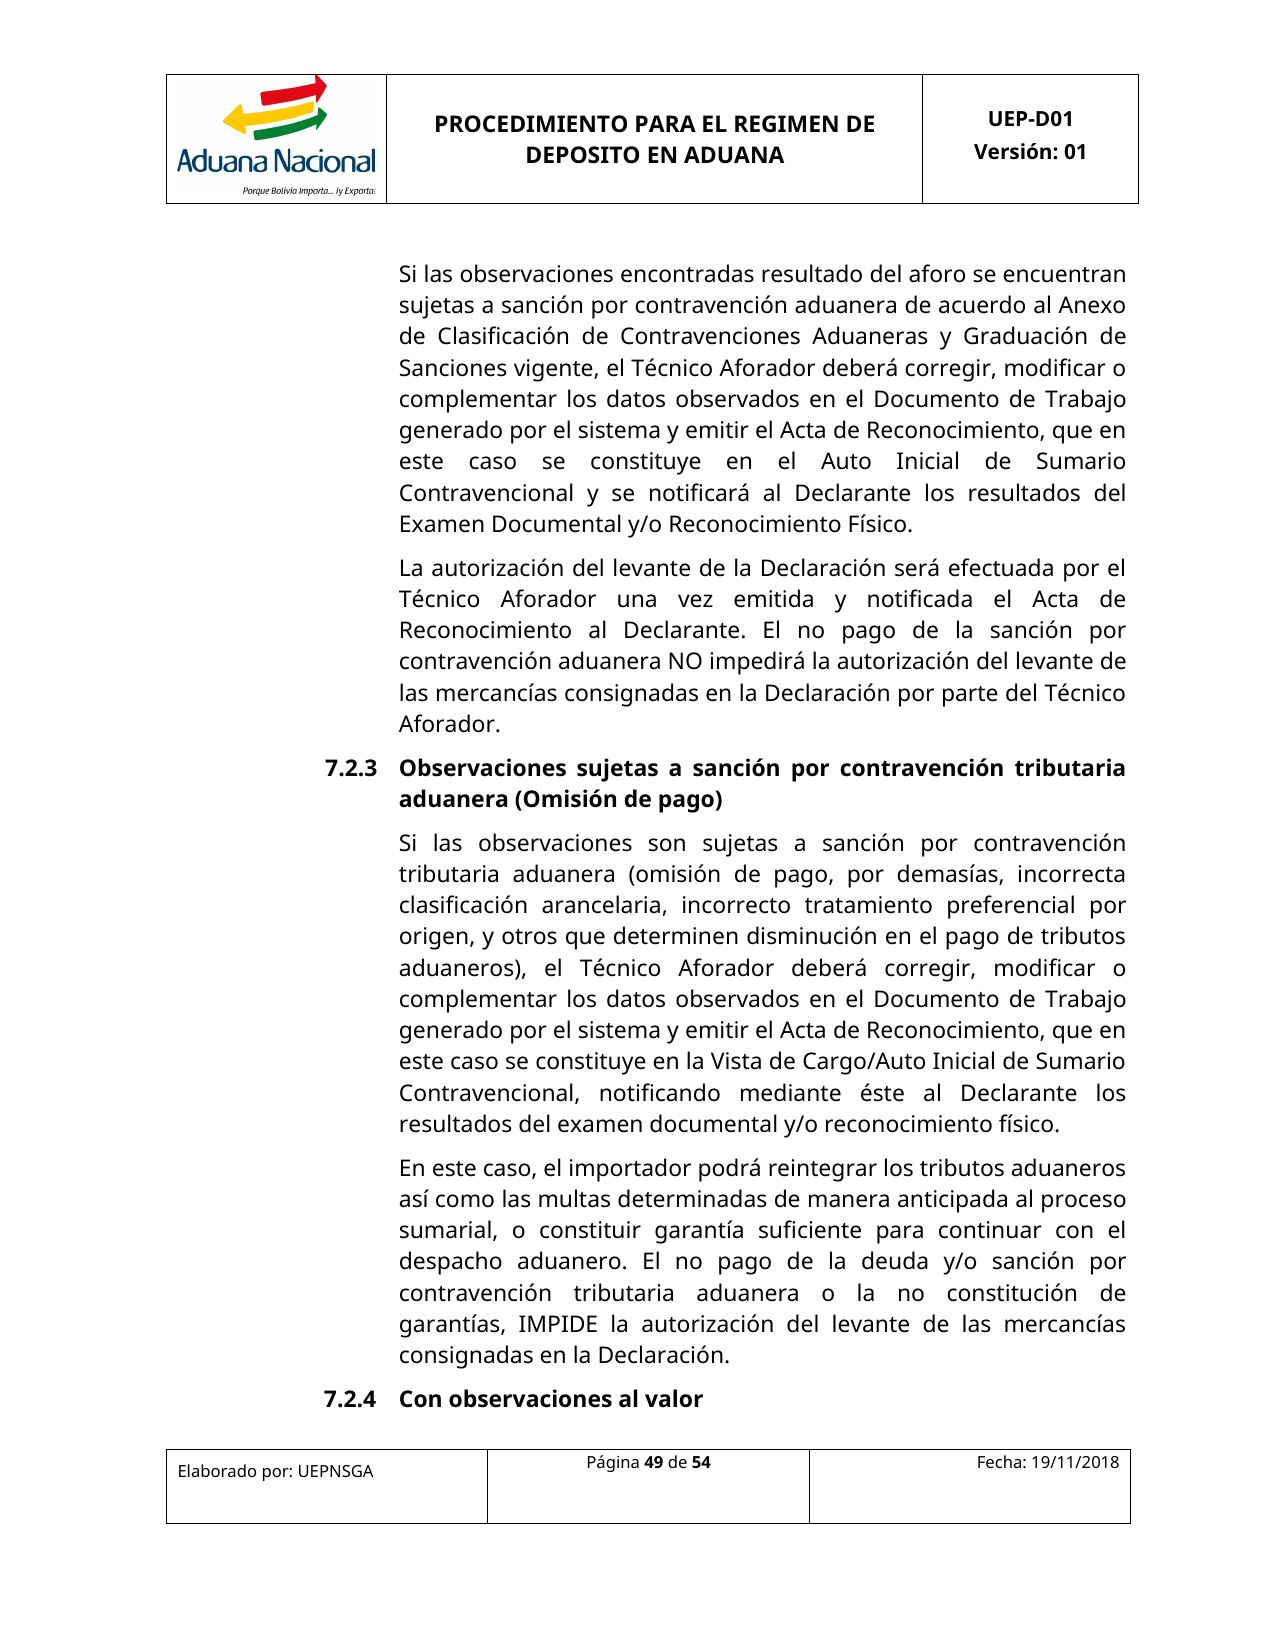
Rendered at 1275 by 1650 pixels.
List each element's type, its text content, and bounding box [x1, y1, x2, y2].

text Si las observaciones encontradas resultado del aforo se encuentran sujetas a sanción por contravención aduanera de acuerdo al Anexo de Clasificación de Contravenciones Aduaneras y Graduación de Sanciones vigente, el Técnico Aforador deberá corregir, modificar o complementar los datos observados en el Documento de Trabajo generado por el sistema y emitir el Acta de Reconocimiento, que en este caso se constituye en el Auto Inicial de Sumario Contravencional y se notificará al Declarante los resultados del Examen Documental y/o Reconocimiento Físico. [399, 258, 1127, 539]
list Con observaciones al valor [324, 1383, 1127, 1414]
text La autorización del levante de la Declaración será efectuada por el Técnico Aforador una vez emitida y notificada el Acta de Reconocimiento al Declarante. El no pago de la sanción por contravención aduanera NO impedirá la autorización del levante de las mercancías consignadas en la Declaración por parte del Técnico Aforador. [399, 552, 1127, 739]
list Observaciones sujetas a sanción por contravención tributaria aduanera (Omisión de pago) [325, 752, 1127, 814]
text Si las observaciones son sujetas a sanción por contravención tributaria aduanera (omisión de pago, por demasías, incorrecta clasificación arancelaria, incorrecto tratamiento preferencial por origen, y otros que determinen disminución en el pago de tributos aduaneros), el Técnico Aforador deberá corregir, modificar o complementar los datos observados en el Documento de Trabajo generado por el sistema y emitir el Acta de Reconocimiento, que en este caso se constituye en la Vista de Cargo/Auto Inicial de Sumario Contravencional, notificando mediante éste al Declarante los resultados del examen documental y/o reconocimiento físico. [399, 827, 1127, 1139]
picture [177, 75, 376, 196]
text En este caso, el importador podrá reintegrar los tributos aduaneros así como las multas determinadas de manera anticipada al proceso sumarial, o constituir garantía suficiente para continuar con el despacho aduanero. El no pago de la deuda y/o sanción por contravención tributaria aduanera o la no constitución de garantías, IMPIDE la autorización del levante de las mercancías consignadas en la Declaración. [399, 1152, 1127, 1370]
